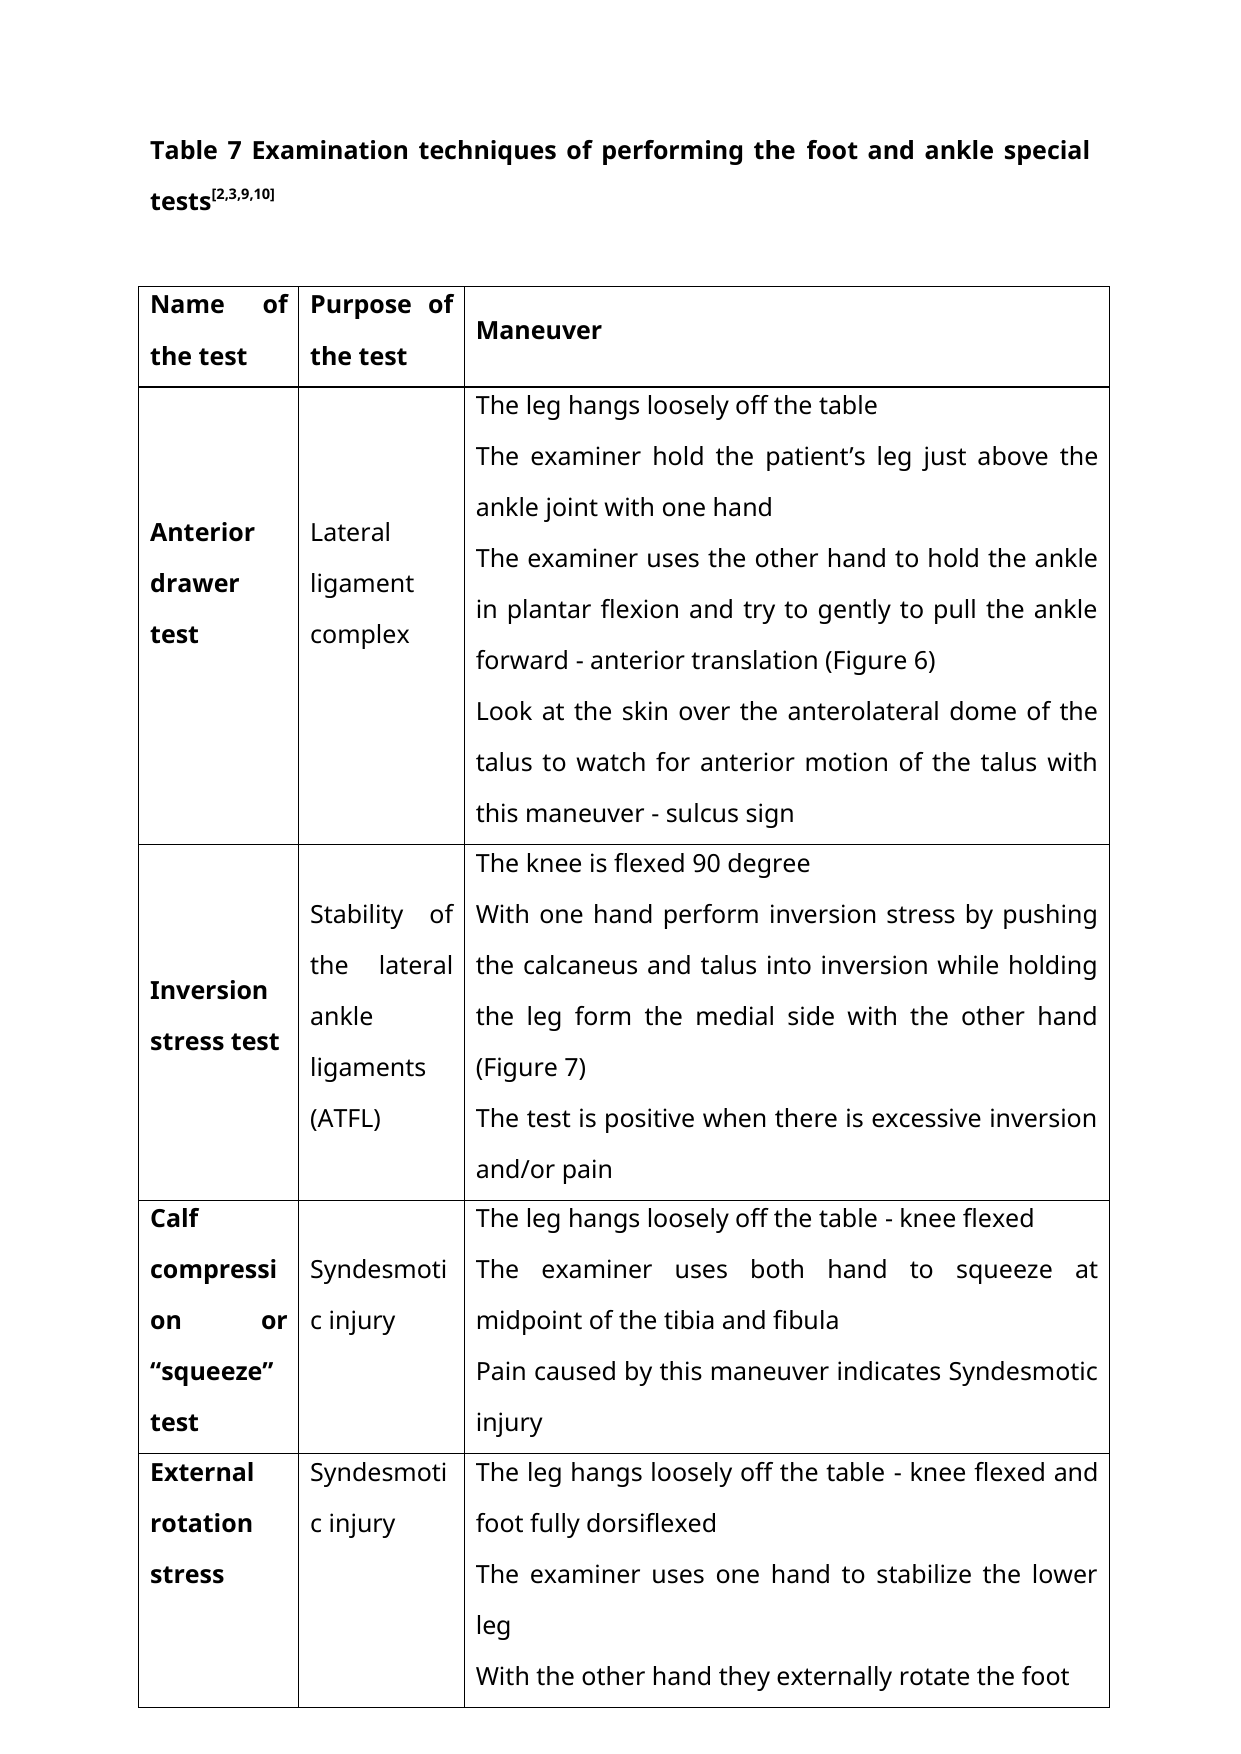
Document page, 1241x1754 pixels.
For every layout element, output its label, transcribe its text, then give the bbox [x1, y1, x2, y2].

table_cell Lateral ligament complex [299, 388, 464, 844]
table_cell The knee is flexed 90 degree With one hand perform inversion stress by pushing the calcaneus and talus into inversion while holding the leg form the medial side with the other hand (Figure 7) The test is positive when there is excessive inversion and/or pain [465, 845, 1109, 1200]
table_header Purpose of the test [299, 287, 464, 386]
table_cell Calf compression or “squeeze” test [139, 1201, 298, 1453]
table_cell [465, 1454, 1109, 1707]
table_cell Syndesmotic injury [299, 1454, 464, 1707]
table_cell Stability of the lateral ankle ligaments (ATFL) [299, 845, 464, 1200]
table_cell The leg hangs loosely off the table - knee flexed The examiner uses both hand to squeeze at midpoint of the tibia and fibula Pain caused by this maneuver indicates Syndesmotic injury [465, 1201, 1109, 1453]
table_cell The leg hangs loosely off the table The examiner hold the patient’s leg just above the ankle joint with one hand The examiner uses the other hand to hold the ankle in plantar flexion and try to gently to pull the ankle forward - anterior translation (Figure 6) Look at the skin over the anterolateral dome of the talus to watch for anterior motion of the talus with this maneuver - sulcus sign [465, 388, 1109, 844]
table_cell Inversion stress test [139, 845, 298, 1200]
table_cell Syndesmotic injury [299, 1201, 464, 1453]
text Table 7 Examination techniques of performing the foot and ankle special tests[2,3,9,10] [150, 133, 1090, 218]
table_header Maneuver [465, 287, 1109, 386]
table_header Name of the test [139, 287, 298, 386]
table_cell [139, 1454, 298, 1707]
table_cell Anterior drawer test [139, 388, 298, 844]
